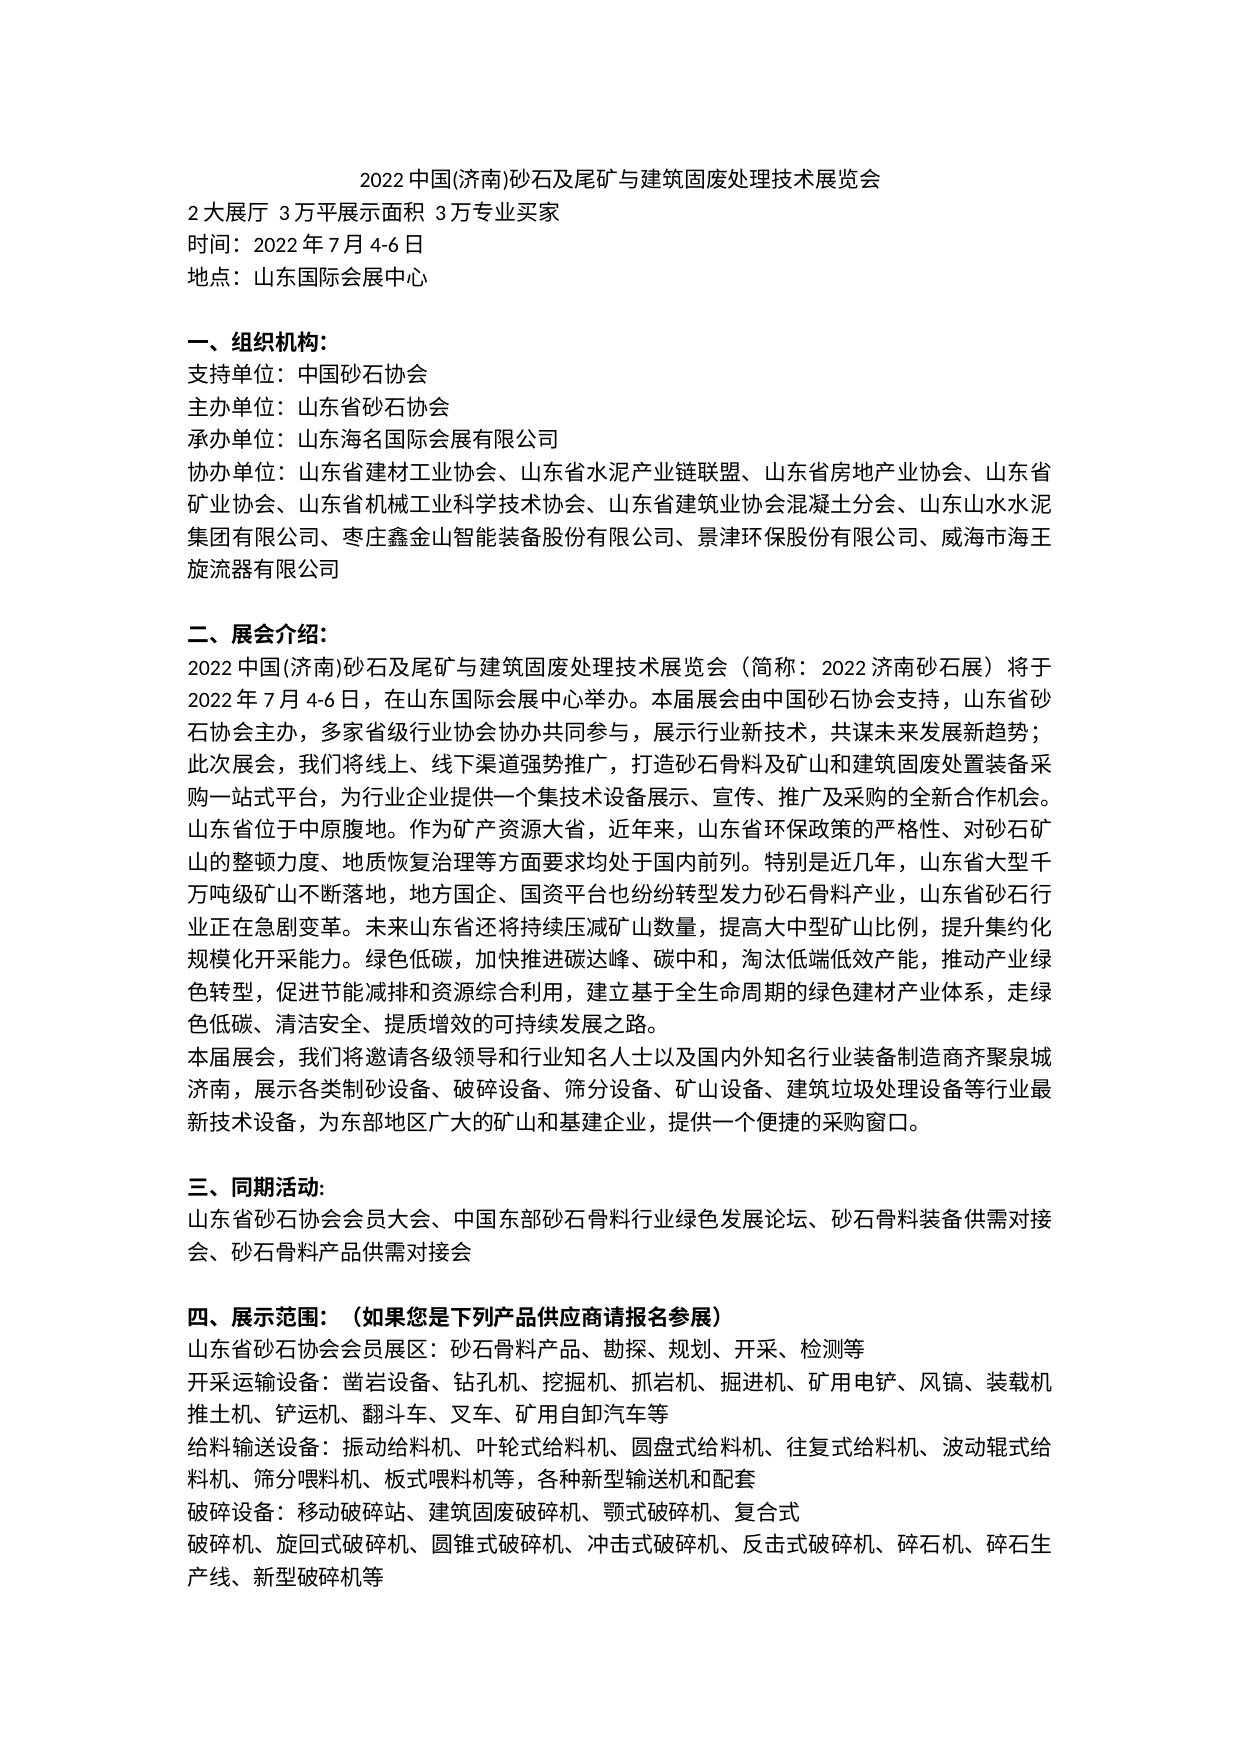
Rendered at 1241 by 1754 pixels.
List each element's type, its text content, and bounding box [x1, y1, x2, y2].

text 二、展会介绍： [187, 617, 1053, 649]
text 一、组织机构： [187, 324, 1053, 357]
text 四、展示范围：（如果您是下列产品供应商请报名参展） [187, 1299, 1053, 1332]
text 协办单位：山东省建材工业协会、山东省水泥产业链联盟、山东省房地产业协会、山东省矿业协会、山东省机械工业科学技术协会、山东省建筑业协会混凝土分会、山东山水水泥集团有限公司、枣庄鑫金山智能装备股份有限公司、景津环保股份有限公司、威海市海王旋流器有限公司 [187, 454, 1053, 584]
text 时间：2022年7月4-6日 [187, 227, 1053, 259]
text 主办单位：山东省砂石协会 [187, 389, 1053, 422]
text 破碎机、旋回式破碎机、圆锥式破碎机、冲击式破碎机、反击式破碎机、碎石机、碎石生产线、新型破碎机等 [187, 1527, 1053, 1592]
text 本届展会，我们将邀请各级领导和行业知名人士以及国内外知名行业装备制造商齐聚泉城济南，展示各类制砂设备、破碎设备、筛分设备、矿山设备、建筑垃圾处理设备等行业最新技术设备，为东部地区广大的矿山和基建企业，提供一个便捷的采购窗口。 [187, 1039, 1053, 1137]
text 2022中国(济南)砂石及尾矿与建筑固废处理技术展览会（简称：2022济南砂石展）将于2022年7月4-6日，在山东国际会展中心举办。本届展会由中国砂石协会支持，山东省砂石协会主办，多家省级行业协会协办共同参与，展示行业新技术，共谋未来发展新趋势；此次展会，我们将线上、线下渠道强势推广，打造砂石骨料及矿山和建筑固废处置装备采购一站式平台，为行业企业提供一个集技术设备展示、宣传、推广及采购的全新合作机会。 [187, 649, 1053, 812]
text 山东省位于中原腹地。作为矿产资源大省，近年来，山东省环保政策的严格性、对砂石矿山的整顿力度、地质恢复治理等方面要求均处于国内前列。特别是近几年，山东省大型千万吨级矿山不断落地，地方国企、国资平台也纷纷转型发力砂石骨料产业，山东省砂石行业正在急剧变革。未来山东省还将持续压减矿山数量，提高大中型矿山比例，提升集约化、规模化开采能力。绿色低碳，加快推进碳达峰、碳中和，淘汰低端低效产能，推动产业绿色转型，促进节能减排和资源综合利用，建立基于全生命周期的绿色建材产业体系，走绿色低碳、清洁安全、提质增效的可持续发展之路。 [187, 812, 1053, 1039]
text 三、同期活动: [187, 1169, 1053, 1202]
text 山东省砂石协会会员展区：砂石骨料产品、勘探、规划、开采、检测等 [187, 1332, 1053, 1364]
text 给料输送设备：振动给料机、叶轮式给料机、圆盘式给料机、往复式给料机、波动辊式给料机、筛分喂料机、板式喂料机等，各种新型输送机和配套 [187, 1429, 1053, 1494]
text 2022中国(济南)砂石及尾矿与建筑固废处理技术展览会 [187, 162, 1053, 194]
text 山东省砂石协会会员大会、中国东部砂石骨料行业绿色发展论坛、砂石骨料装备供需对接会、砂石骨料产品供需对接会 [187, 1202, 1053, 1267]
text 地点：山东国际会展中心 [187, 259, 1053, 292]
text 承办单位：山东海名国际会展有限公司 [187, 422, 1053, 454]
text 2大展厅 3万平展示面积 3万专业买家 [187, 194, 1053, 227]
text 支持单位：中国砂石协会 [187, 357, 1053, 389]
text 开采运输设备：凿岩设备、钻孔机、挖掘机、抓岩机、掘进机、矿用电铲、风镐、装载机、推土机、铲运机、翻斗车、叉车、矿用自卸汽车等 [187, 1364, 1053, 1429]
text 破碎设备：移动破碎站、建筑固废破碎机、颚式破碎机、复合式 [187, 1494, 1053, 1527]
